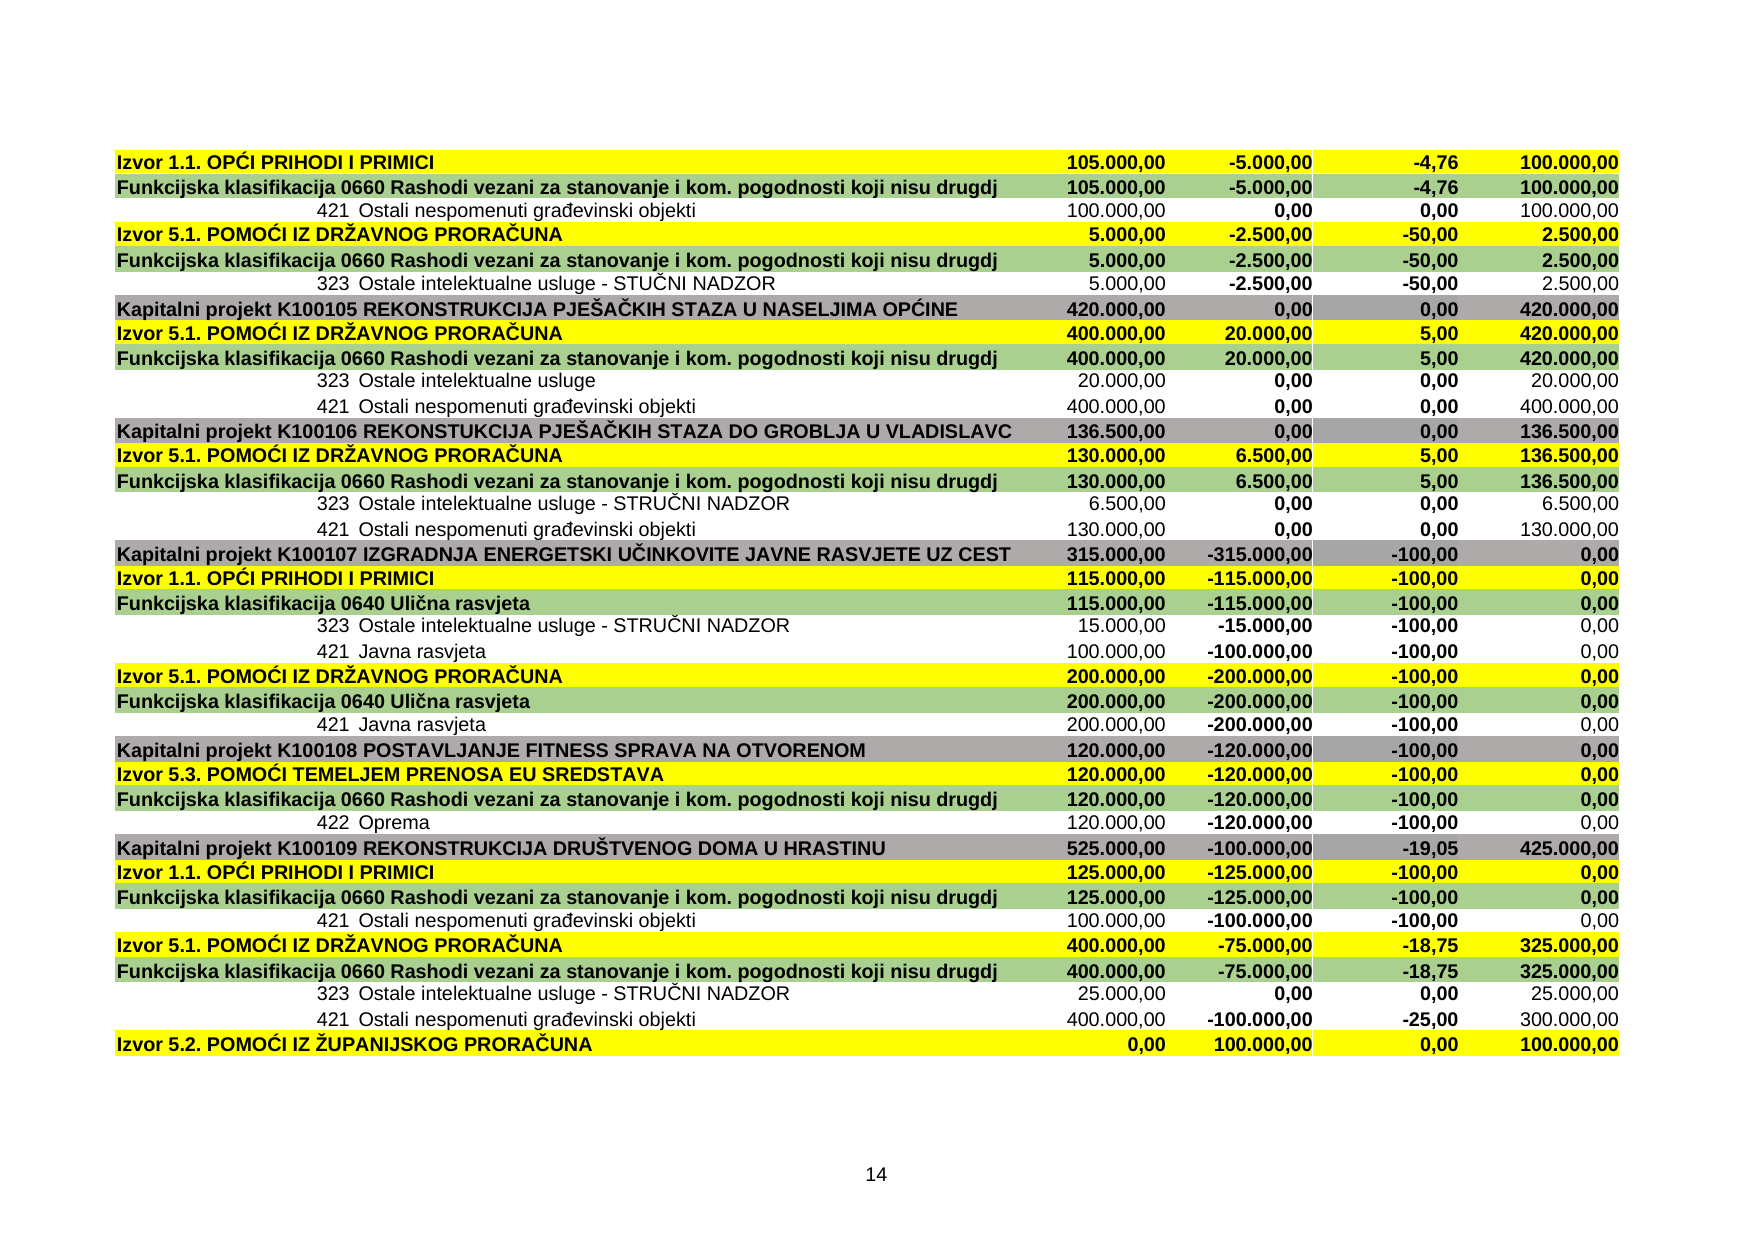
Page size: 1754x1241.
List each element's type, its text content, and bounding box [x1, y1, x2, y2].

text 14 [114, 1162, 1638, 1185]
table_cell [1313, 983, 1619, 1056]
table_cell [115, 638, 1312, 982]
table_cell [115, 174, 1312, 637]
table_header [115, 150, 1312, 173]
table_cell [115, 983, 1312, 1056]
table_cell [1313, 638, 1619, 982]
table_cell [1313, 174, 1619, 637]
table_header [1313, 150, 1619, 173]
